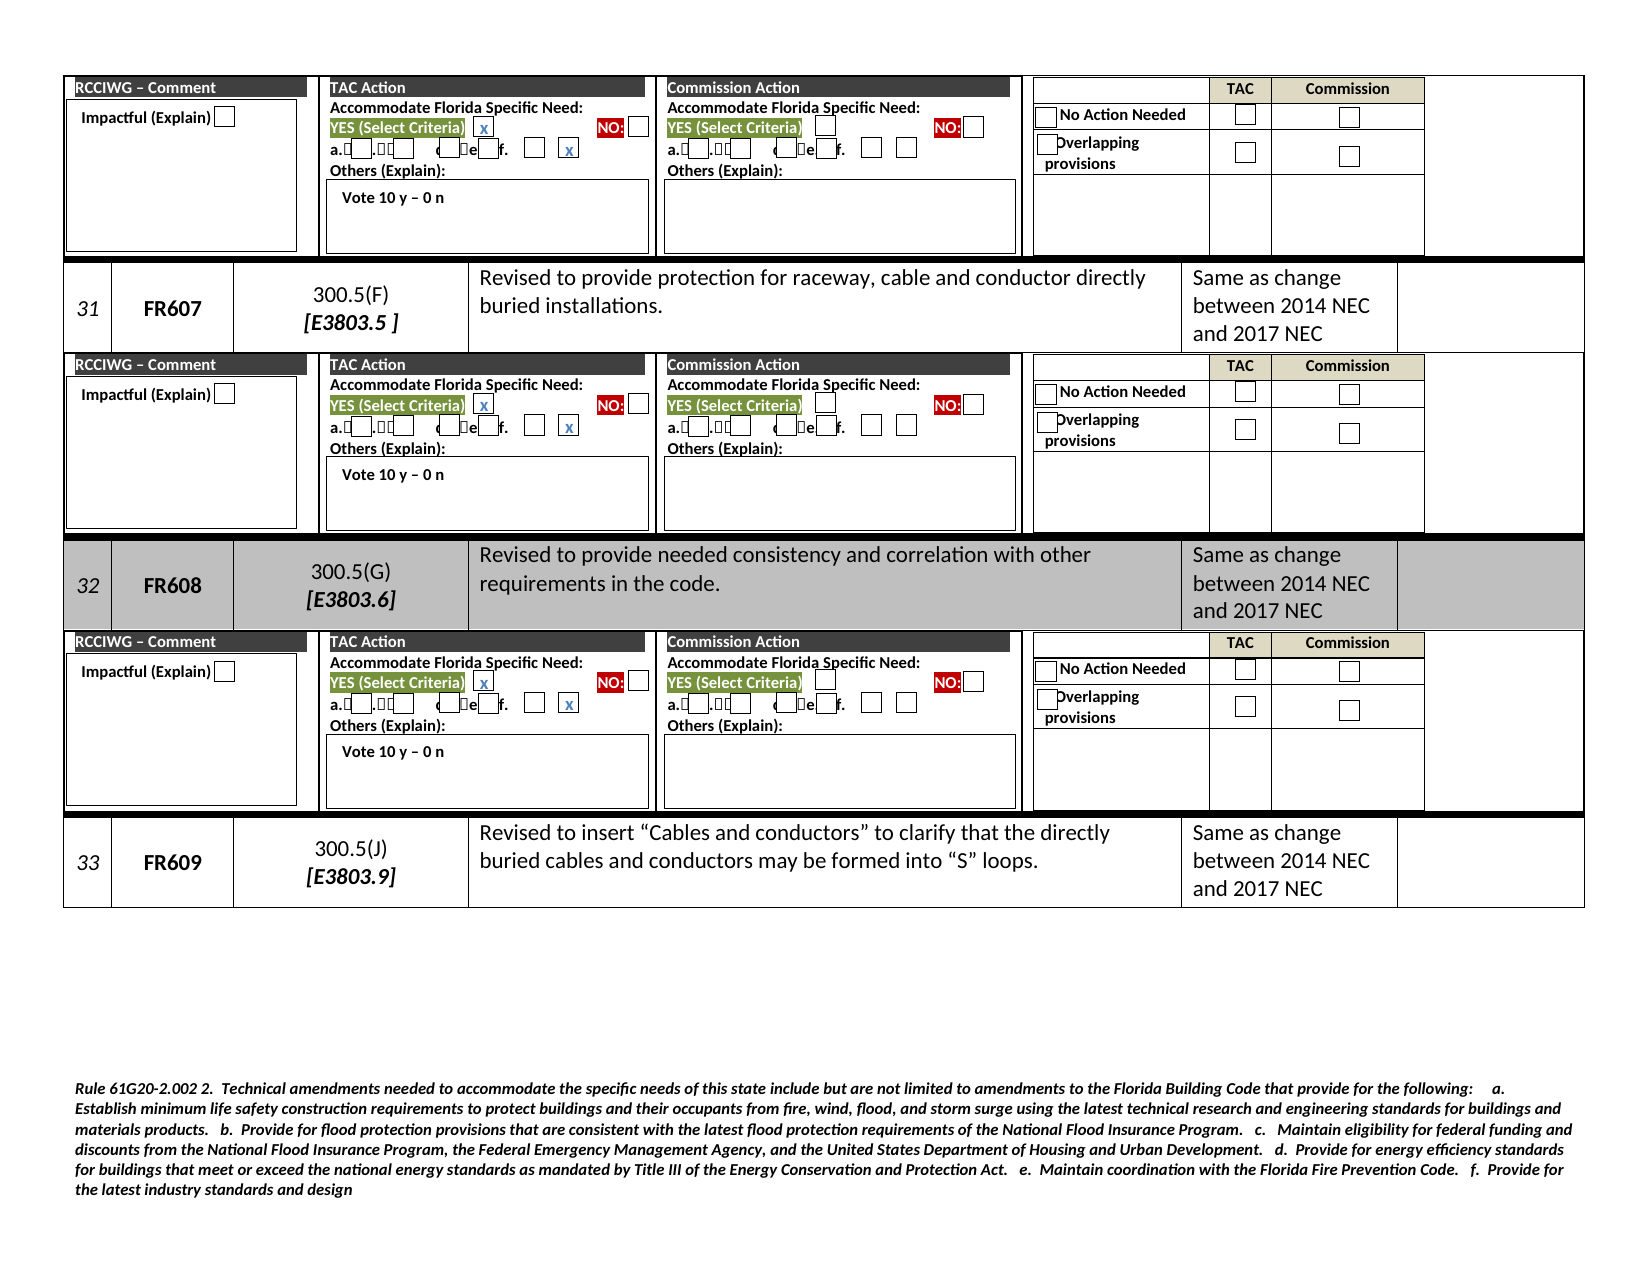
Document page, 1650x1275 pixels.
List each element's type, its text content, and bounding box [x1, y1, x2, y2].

table_header Commission Action Accommodate Florida Specific Need: YES (Select Criteria) NO: a.b.c. d.e. f. Others (Explain): [657, 77, 1021, 256]
table_header Same as change between 2014 NEC and 2017 NEC [1182, 263, 1397, 352]
table_header [1210, 685, 1271, 728]
table_header FR608 [112, 541, 233, 629]
table_header [1272, 685, 1424, 728]
table_header RCCIWG – Comment [65, 632, 318, 811]
table_header [1034, 659, 1209, 684]
table_header [1425, 631, 1583, 811]
table_header RCCIWG – Comment [65, 354, 318, 533]
table_header TAC Action Accommodate Florida Specific Need: YES (Select Criteria) NO: a.b.c. d.e. f. Others (Explain): [320, 77, 655, 256]
table_header [1023, 631, 1033, 811]
table_header [1210, 659, 1271, 684]
table_header [1210, 729, 1271, 810]
table_header [1398, 541, 1584, 629]
table_header [1034, 685, 1209, 728]
table_header Same as change between 2014 NEC and 2017 NEC [1182, 541, 1397, 629]
table_header FR607 [112, 263, 233, 352]
table_header [1272, 659, 1424, 684]
table_header [1034, 729, 1209, 810]
table_header Commission Action Accommodate Florida Specific Need: YES (Select Criteria) NO: a.b.c. d.e. f. Others (Explain): [657, 632, 1021, 811]
table_header Revised to provide protection for raceway, cable and conductor directly buried installations. [469, 263, 1181, 352]
table_header [1023, 76, 1583, 256]
table_header 32 [64, 541, 111, 629]
table_header Revised to insert “Cables and conductors” to clarify that the directly buried cables and conductors may be formed into “S” loops. [469, 818, 1181, 907]
table_header FR609 [112, 818, 233, 907]
table_header 33 [64, 818, 111, 907]
table_header Revised to provide needed consistency and correlation with other requirements in the code. [469, 541, 1181, 629]
table_header [1034, 633, 1209, 657]
table_header [1023, 353, 1583, 533]
table_header Commission Action Accommodate Florida Specific Need: YES (Select Criteria) NO: a.b.c. d.e. f. Others (Explain): [657, 354, 1021, 533]
table_header Same as change between 2014 NEC and 2017 NEC [1182, 818, 1397, 907]
table_header [1398, 818, 1584, 907]
table_header TAC Action Accommodate Florida Specific Need: YES (Select Criteria) NO: a.b.c. d.e. f. Others (Explain): [320, 354, 655, 533]
table_header 31 [64, 263, 111, 352]
table_header 300.5(G) [E3803.6] [234, 541, 468, 629]
table_header [1272, 729, 1424, 810]
table_header 300.5(F) [E3803.5 ] [234, 263, 468, 352]
table_header 300.5(J) [E3803.9] [234, 818, 468, 907]
table_header TAC Action Accommodate Florida Specific Need: YES (Select Criteria) NO: a.b.c. d.e. f. Others (Explain): [320, 632, 655, 811]
table_header RCCIWG – Comment [65, 77, 318, 256]
table_header [1398, 263, 1584, 352]
